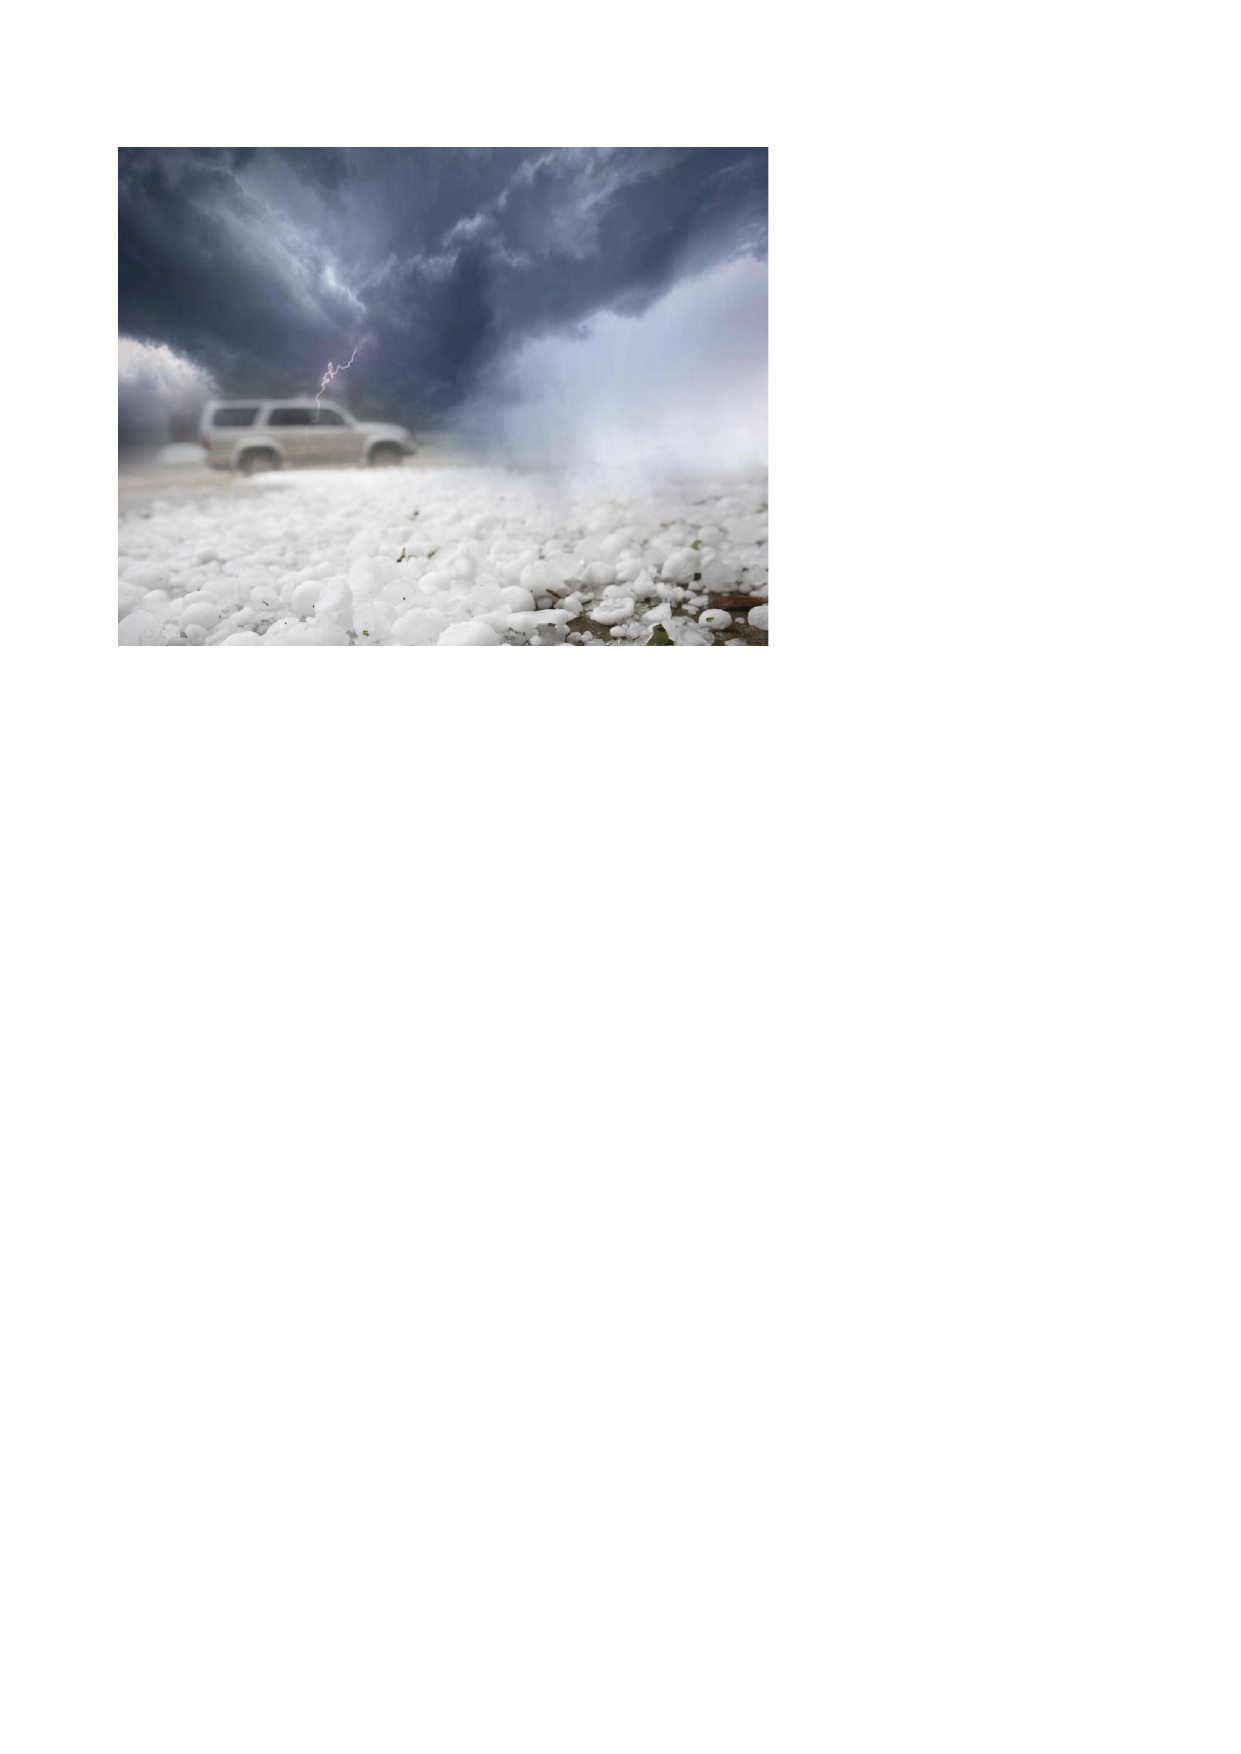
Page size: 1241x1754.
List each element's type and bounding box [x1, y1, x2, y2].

picture [118, 147, 769, 646]
